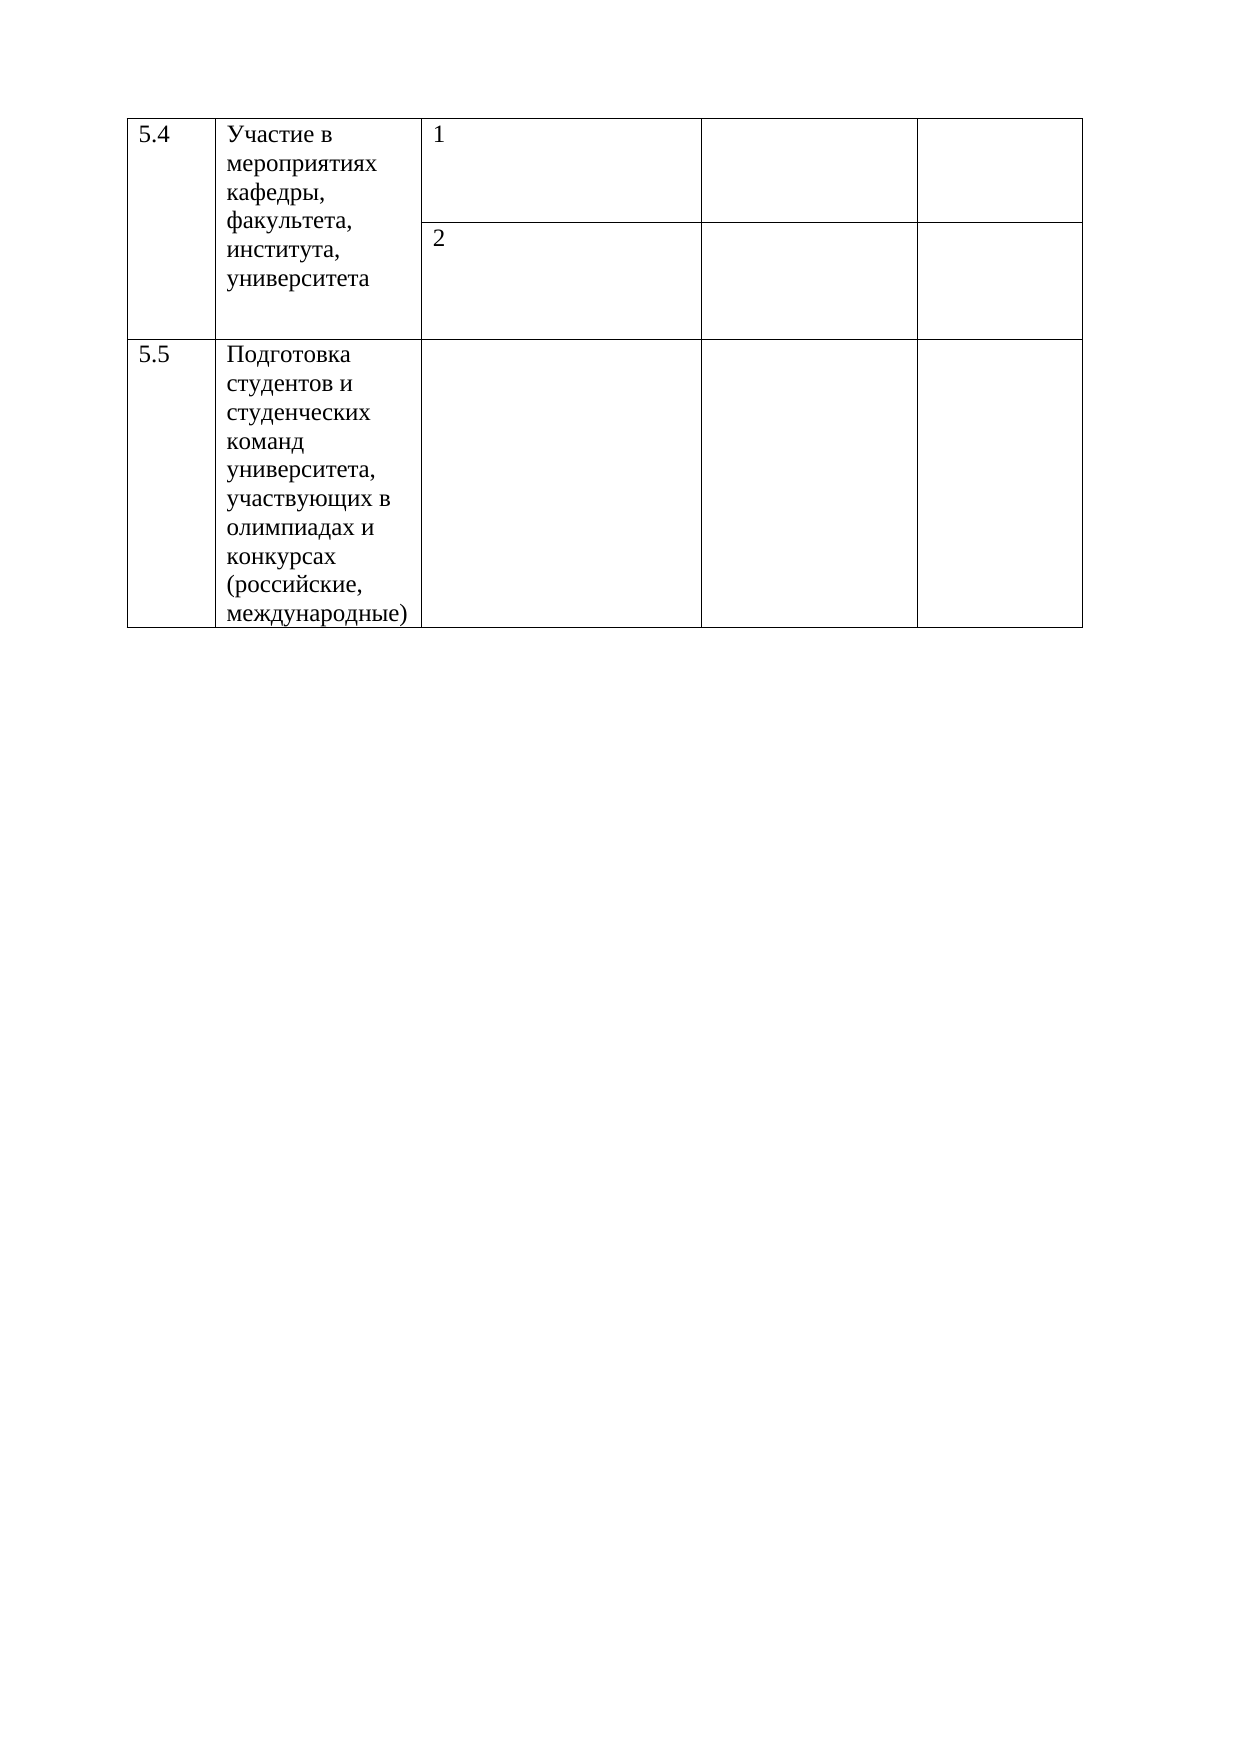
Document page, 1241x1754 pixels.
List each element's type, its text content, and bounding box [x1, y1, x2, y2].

table_cell [702, 223, 917, 338]
table_cell Участие в мероприятиях кафедры, факультета, института, университета [216, 119, 421, 338]
table_cell [918, 340, 1082, 627]
table_cell 5.4 [128, 119, 215, 338]
table_cell [702, 119, 917, 222]
table_cell [422, 340, 701, 627]
table_cell 1 [422, 119, 701, 222]
table_cell 2 [422, 223, 701, 338]
table_cell [918, 119, 1082, 222]
table_cell [918, 223, 1082, 338]
table_cell Подготовка студентов и студенческих команд университета, участвующих в олимпиадах и конкурсах (российские, международные) [216, 340, 421, 627]
table_cell 5.5 [128, 340, 215, 627]
table_cell [702, 340, 917, 627]
